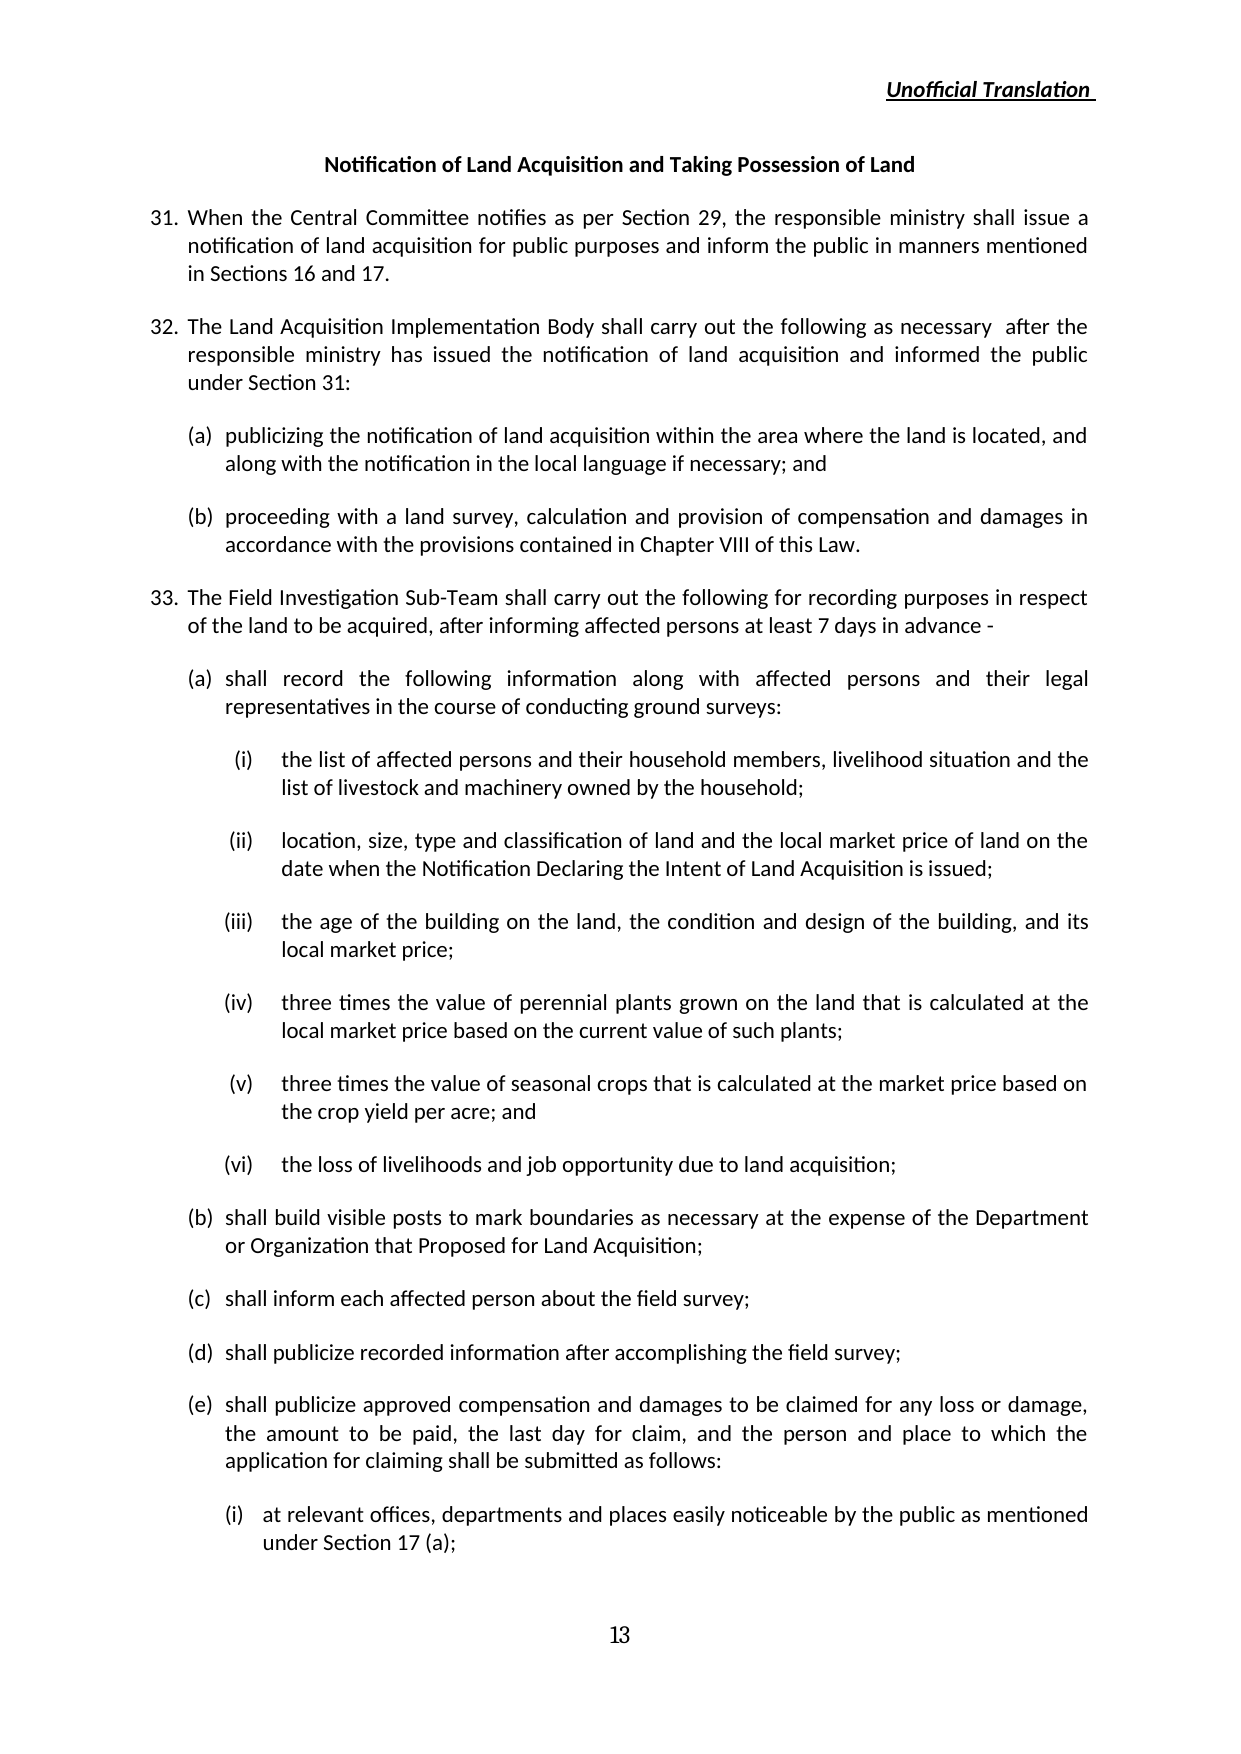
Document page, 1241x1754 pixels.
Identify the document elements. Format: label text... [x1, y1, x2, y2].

list The Field Investigation Sub-Team shall carry out the following for recording purposes in respect of the land to be acquired, after informing affected persons at least 7 days in advance - [150, 583, 1090, 639]
list location, size, type and classification of land and the local market price of land on the date when the Notification Declaring the Intent of Land Acquisition is issued; [253, 826, 1090, 882]
list the loss of livelihoods and job opportunity due to land acquisition; [253, 1151, 1090, 1178]
list shall publicize recorded information after accomplishing the field survey; [187, 1338, 1090, 1366]
text Notification of Land Acquisition and Taking Possession of Land [150, 150, 1090, 178]
list The Land Acquisition Implementation Body shall carry out the following as necessary after the responsible ministry has issued the notification of land acquisition and informed the public under Section 31: [150, 312, 1090, 396]
list three times the value of seasonal crops that is calculated at the market price based on the crop yield per acre; and [253, 1069, 1090, 1126]
list When the Central Committee notifies as per Section 29, the responsible ministry shall issue a notification of land acquisition for public purposes and inform the public in manners mentioned in Sections 16 and 17. [150, 203, 1090, 287]
list proceeding with a land survey, calculation and provision of compensation and damages in accordance with the provisions contained in Chapter VIII of this Law. [187, 502, 1090, 558]
list the age of the building on the land, the condition and design of the building, and its local market price; [253, 907, 1090, 963]
list publicizing the notification of land acquisition within the area where the land is located, and along with the notification in the local language if necessary; and [187, 421, 1090, 477]
list shall record the following information along with affected persons and their legal representatives in the course of conducting ground surveys: [187, 664, 1090, 720]
list shall inform each affected person about the field survey; [187, 1284, 1090, 1313]
list the list of affected persons and their household members, livelihood situation and the list of livestock and machinery owned by the household; [253, 745, 1090, 801]
list shall publicize approved compensation and damages to be claimed for any loss or damage, the amount to be paid, the last day for claim, and the person and place to which the application for claiming shall be submitted as follows: [187, 1391, 1090, 1475]
list at relevant offices, departments and places easily noticeable by the public as mentioned under Section 17 (a); [244, 1500, 1090, 1556]
list three times the value of perennial plants grown on the land that is calculated at the local market price based on the current value of such plants; [253, 988, 1090, 1044]
list shall build visible posts to mark boundaries as necessary at the expense of the Department or Organization that Proposed for Land Acquisition; [187, 1203, 1090, 1259]
